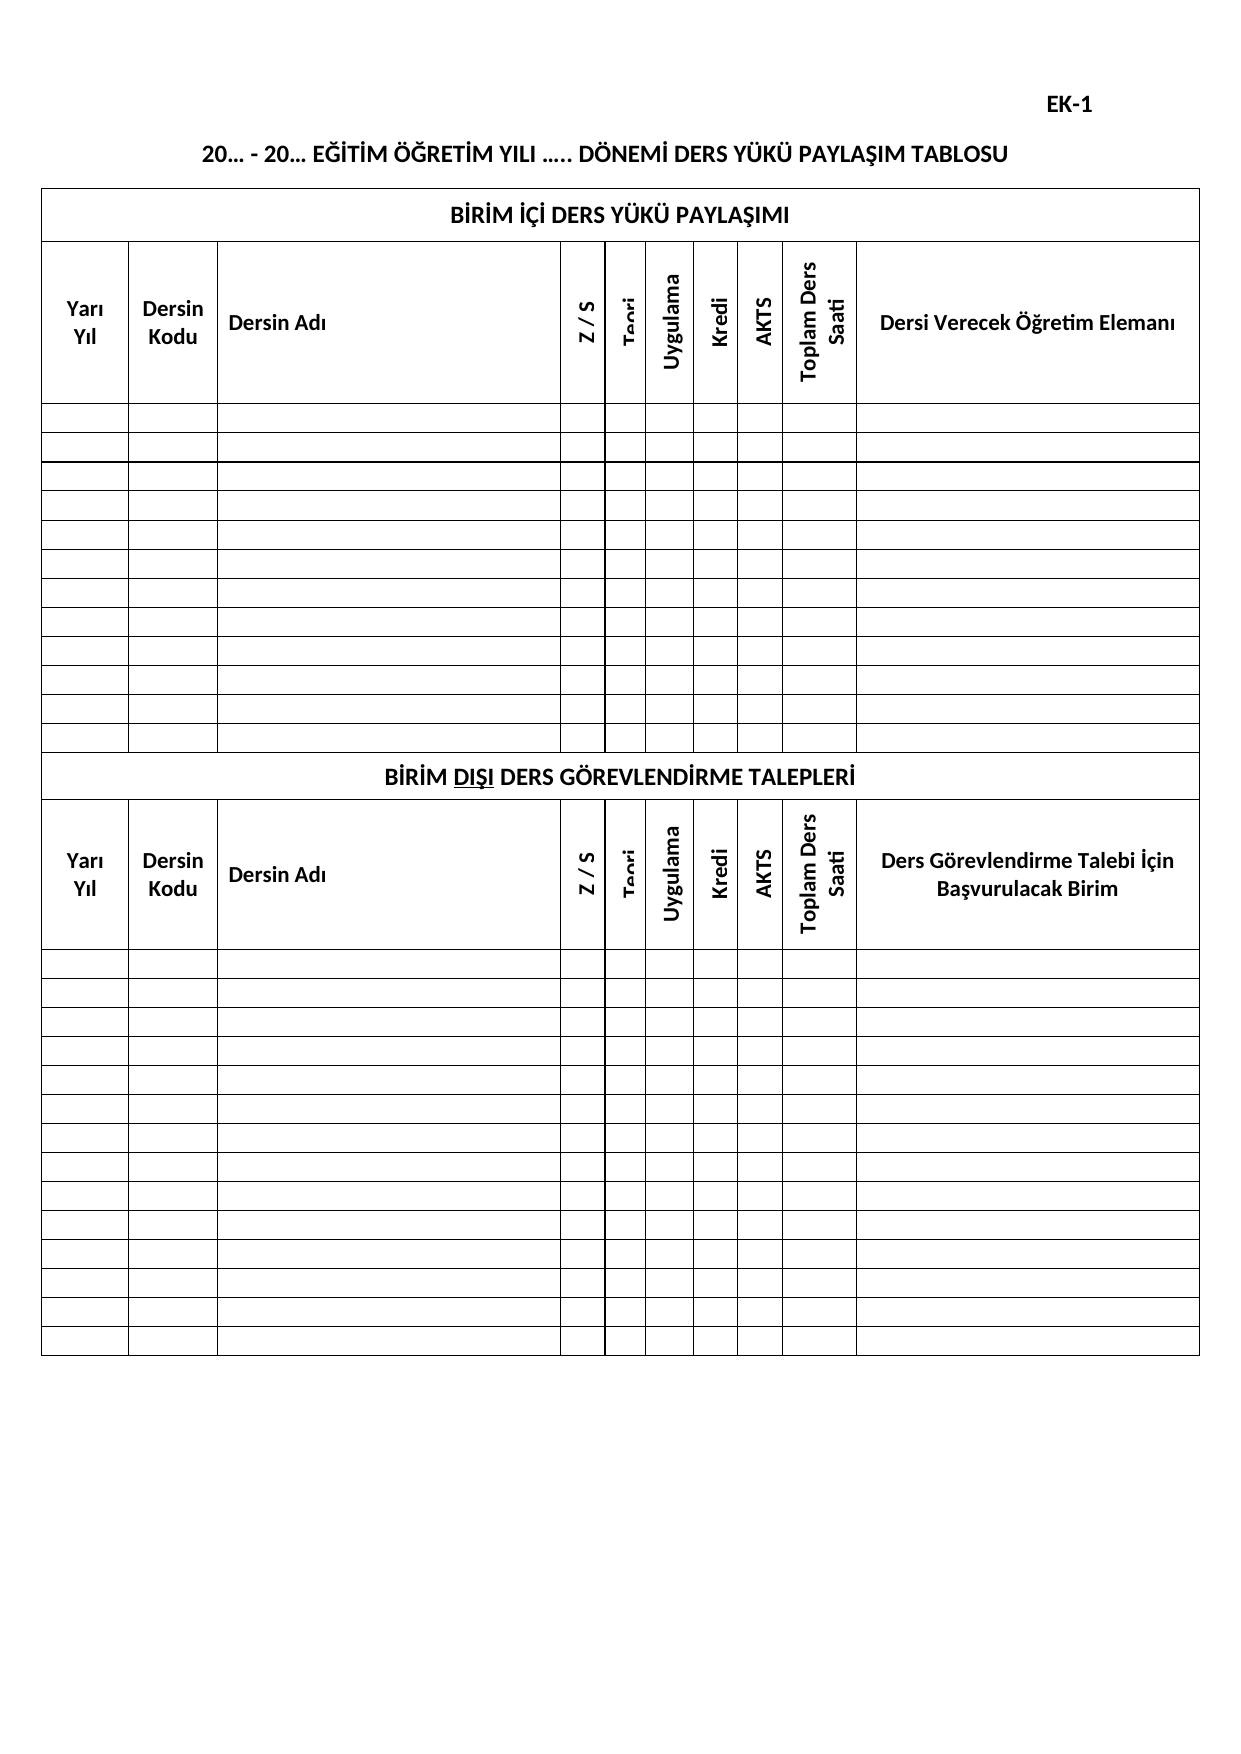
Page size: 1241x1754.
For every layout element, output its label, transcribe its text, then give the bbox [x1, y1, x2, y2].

table_cell [42, 1008, 128, 1036]
table_cell [738, 433, 782, 461]
table_cell [218, 1211, 560, 1239]
table_cell [129, 608, 217, 636]
table_cell [129, 1037, 217, 1065]
table_cell [783, 1066, 856, 1094]
table_cell [646, 608, 693, 636]
table_cell [129, 1269, 217, 1297]
table_cell [561, 463, 604, 490]
table_cell Z / S [561, 800, 604, 948]
table_cell [857, 1124, 1199, 1152]
table_cell [646, 1008, 693, 1036]
table_cell [42, 491, 128, 519]
table_cell [42, 1037, 128, 1065]
table_cell [738, 1240, 782, 1268]
table_cell [646, 404, 693, 432]
table_cell [218, 724, 560, 752]
table_cell [694, 404, 737, 432]
table_cell [561, 1008, 604, 1036]
table_cell [218, 579, 560, 607]
table_cell [129, 433, 217, 461]
table_cell [783, 1182, 856, 1210]
table_cell [857, 1182, 1199, 1210]
table_cell [738, 491, 782, 519]
table_cell [783, 491, 856, 519]
table_cell [783, 404, 856, 432]
table_cell [857, 550, 1199, 578]
table_cell [606, 695, 645, 723]
table_cell [218, 463, 560, 490]
table_cell [694, 1066, 737, 1094]
table_cell [42, 637, 128, 665]
table_cell [857, 1066, 1199, 1094]
table_cell [738, 1327, 782, 1355]
table_cell [857, 433, 1199, 461]
table_cell [129, 404, 217, 432]
table_cell [738, 1066, 782, 1094]
table_cell [738, 1095, 782, 1123]
table_cell [606, 1066, 645, 1094]
table_cell [694, 1037, 737, 1065]
table_cell [129, 666, 217, 694]
table_cell [42, 666, 128, 694]
table_cell [738, 1037, 782, 1065]
table_cell [606, 1298, 645, 1326]
table_cell [694, 433, 737, 461]
table_cell [129, 1298, 217, 1326]
table_cell Kredi [694, 800, 737, 948]
table_cell [561, 637, 604, 665]
table_cell [694, 608, 737, 636]
table_cell [783, 521, 856, 548]
table_cell [783, 1008, 856, 1036]
table_cell Dersin Adı [218, 242, 560, 403]
table_cell [646, 433, 693, 461]
table_cell [606, 1327, 645, 1355]
table_cell [606, 521, 645, 548]
table_cell [857, 1327, 1199, 1355]
table_cell [129, 1153, 217, 1181]
table_cell [646, 695, 693, 723]
table_cell [857, 404, 1199, 432]
table_cell [561, 579, 604, 607]
table_cell [42, 1211, 128, 1239]
table_cell [218, 979, 560, 1007]
table_cell [694, 1182, 737, 1210]
table_cell [694, 1124, 737, 1152]
table_cell [606, 463, 645, 490]
table_cell [646, 1182, 693, 1210]
table_cell Dersin Kodu [129, 800, 217, 948]
table_cell [857, 1211, 1199, 1239]
table_cell [129, 521, 217, 548]
table_cell [606, 1153, 645, 1181]
table_cell [857, 1008, 1199, 1036]
table_cell [783, 695, 856, 723]
table_cell [42, 1153, 128, 1181]
table_cell [218, 433, 560, 461]
table_cell [783, 1269, 856, 1297]
table_cell [738, 1269, 782, 1297]
table_cell [561, 608, 604, 636]
table_cell [606, 1008, 645, 1036]
table_cell [42, 1124, 128, 1152]
table_cell [561, 950, 604, 977]
table_cell [606, 979, 645, 1007]
table_cell [561, 979, 604, 1007]
table_cell [738, 1298, 782, 1326]
table_cell [738, 463, 782, 490]
table_cell [42, 463, 128, 490]
table_cell [129, 950, 217, 977]
table_cell [606, 608, 645, 636]
table_cell [783, 1124, 856, 1152]
table_cell [738, 950, 782, 977]
table_cell [42, 1182, 128, 1210]
table_cell [783, 550, 856, 578]
table_cell [646, 1153, 693, 1181]
table_cell [129, 1211, 217, 1239]
table_cell [218, 695, 560, 723]
table_cell [694, 1153, 737, 1181]
table_cell [694, 1211, 737, 1239]
table_cell [129, 463, 217, 490]
table_cell [561, 491, 604, 519]
table_cell [561, 550, 604, 578]
table_cell [783, 579, 856, 607]
table_cell [561, 1037, 604, 1065]
text EK-1 [148, 89, 1093, 119]
table_cell [738, 724, 782, 752]
table_cell [561, 1153, 604, 1181]
table_cell [42, 1240, 128, 1268]
table_cell [218, 550, 560, 578]
table_cell Uygulama [646, 242, 693, 403]
table_cell [218, 950, 560, 977]
table_cell [606, 724, 645, 752]
table_cell [646, 950, 693, 977]
table_cell [694, 1008, 737, 1036]
table_cell Dersi Verecek Öğretim Elemanı [857, 242, 1199, 403]
table_cell [857, 521, 1199, 548]
table_cell [783, 1095, 856, 1123]
table_cell [218, 1269, 560, 1297]
table_cell [646, 1298, 693, 1326]
table_cell [218, 1008, 560, 1036]
table_cell [783, 433, 856, 461]
table_cell [218, 608, 560, 636]
table_cell [218, 1124, 560, 1152]
table_cell [646, 1211, 693, 1239]
table_cell [561, 1095, 604, 1123]
table_cell [42, 608, 128, 636]
table_cell [857, 1269, 1199, 1297]
table_cell [218, 521, 560, 548]
table_cell [218, 404, 560, 432]
table_cell [606, 1124, 645, 1152]
table_cell Uygulama [646, 800, 693, 948]
table_cell [606, 404, 645, 432]
table_cell [42, 1095, 128, 1123]
table_cell [218, 1095, 560, 1123]
table_cell AKTS [738, 242, 782, 403]
table_cell Dersin Adı [218, 800, 560, 948]
table_cell [857, 1037, 1199, 1065]
table_cell [738, 666, 782, 694]
table_cell [694, 950, 737, 977]
table_cell [646, 1269, 693, 1297]
table_cell Z / S [561, 242, 604, 403]
table_cell [646, 579, 693, 607]
table_cell [857, 979, 1199, 1007]
table_header BİRİM İÇİ DERS YÜKÜ PAYLAŞIMI [42, 189, 1199, 241]
table_cell [857, 1095, 1199, 1123]
table_cell [783, 1240, 856, 1268]
table_cell [606, 1182, 645, 1210]
table_cell Yarı Yıl [42, 242, 128, 403]
table_cell [561, 1066, 604, 1094]
table_cell [646, 491, 693, 519]
table_cell [694, 1095, 737, 1123]
table_cell [218, 1066, 560, 1094]
table_cell [646, 550, 693, 578]
table_cell [42, 550, 128, 578]
table_cell [694, 695, 737, 723]
table_cell [738, 1182, 782, 1210]
table_cell [646, 724, 693, 752]
table_cell [561, 1298, 604, 1326]
table_cell [646, 1095, 693, 1123]
table_cell [783, 950, 856, 977]
table_cell [738, 979, 782, 1007]
table_cell [606, 579, 645, 607]
table_cell Teori [606, 800, 645, 948]
table_cell Toplam Ders Saati [783, 242, 856, 403]
table_cell Toplam Ders Saati [783, 800, 856, 948]
table_cell [783, 1211, 856, 1239]
table_cell [561, 1269, 604, 1297]
table_cell [561, 666, 604, 694]
table_cell [42, 433, 128, 461]
text 20… - 20… EĞİTİM ÖĞRETİM YILI ….. DÖNEMİ DERS YÜKÜ PAYLAŞIM TABLOSU [118, 138, 1093, 169]
table_cell [218, 1182, 560, 1210]
table_cell [783, 1327, 856, 1355]
table_cell [42, 724, 128, 752]
table_cell [738, 579, 782, 607]
table_cell [857, 491, 1199, 519]
table_cell [42, 979, 128, 1007]
table_cell [42, 521, 128, 548]
table_cell [561, 1211, 604, 1239]
table_cell [646, 1066, 693, 1094]
table_cell [129, 1124, 217, 1152]
table_cell [694, 1298, 737, 1326]
table_cell [561, 433, 604, 461]
table_cell [738, 608, 782, 636]
table_cell Dersin Kodu [129, 242, 217, 403]
table_cell [694, 637, 737, 665]
table_cell [783, 637, 856, 665]
table_cell [783, 1153, 856, 1181]
table_cell [218, 1153, 560, 1181]
table_cell [129, 579, 217, 607]
table_cell [738, 695, 782, 723]
table_cell [857, 1298, 1199, 1326]
table_cell Kredi [694, 242, 737, 403]
table_cell [606, 491, 645, 519]
table_cell [129, 1182, 217, 1210]
table_cell [783, 1298, 856, 1326]
table_cell [561, 1124, 604, 1152]
table_cell [606, 1037, 645, 1065]
table_cell [218, 666, 560, 694]
table_cell [42, 1298, 128, 1326]
table_cell [694, 579, 737, 607]
table_cell [606, 1269, 645, 1297]
table_cell [129, 550, 217, 578]
table_cell [129, 1008, 217, 1036]
table_cell [694, 1269, 737, 1297]
table_cell [783, 666, 856, 694]
table_cell [857, 695, 1199, 723]
table_cell [129, 1066, 217, 1094]
table_cell [42, 1066, 128, 1094]
table_cell [561, 404, 604, 432]
table_cell [738, 1008, 782, 1036]
table_cell [129, 1327, 217, 1355]
table_cell [694, 491, 737, 519]
table_cell [857, 724, 1199, 752]
table_cell [646, 1327, 693, 1355]
table_cell [783, 1037, 856, 1065]
table_cell [561, 695, 604, 723]
table_cell [129, 637, 217, 665]
table_cell Ders Görevlendirme Talebi İçin Başvurulacak Birim [857, 800, 1199, 948]
table_cell [783, 724, 856, 752]
table_cell [606, 666, 645, 694]
table_cell [646, 521, 693, 548]
table_cell Teori [606, 242, 645, 403]
table_cell [218, 1298, 560, 1326]
table_cell [738, 404, 782, 432]
table_cell [738, 1124, 782, 1152]
table_cell [129, 1240, 217, 1268]
table_cell [218, 637, 560, 665]
table_cell [857, 579, 1199, 607]
table_cell [694, 1240, 737, 1268]
table_cell [857, 950, 1199, 977]
table_cell [129, 1095, 217, 1123]
table_cell [561, 1327, 604, 1355]
table_cell [694, 463, 737, 490]
table_cell [857, 666, 1199, 694]
table_cell [857, 1240, 1199, 1268]
table_cell [218, 1240, 560, 1268]
table_cell Yarı Yıl [42, 800, 128, 948]
table_cell [646, 637, 693, 665]
table_cell [561, 1240, 604, 1268]
table_cell [783, 979, 856, 1007]
table_cell [561, 1182, 604, 1210]
table_cell [606, 1240, 645, 1268]
table_cell AKTS [738, 800, 782, 948]
table_cell [857, 1153, 1199, 1181]
table_cell [694, 521, 737, 548]
table_cell [218, 1327, 560, 1355]
table_cell [738, 637, 782, 665]
table_cell [783, 463, 856, 490]
table_cell [857, 608, 1199, 636]
table_cell [857, 463, 1199, 490]
table_cell [738, 550, 782, 578]
table_cell [646, 1240, 693, 1268]
table_cell [606, 1211, 645, 1239]
table_cell [129, 695, 217, 723]
table_cell [738, 1211, 782, 1239]
table_cell [218, 1037, 560, 1065]
table_cell [561, 521, 604, 548]
table_cell [606, 637, 645, 665]
table_cell [646, 1124, 693, 1152]
table_cell [42, 950, 128, 977]
table_cell [694, 979, 737, 1007]
table_cell [42, 404, 128, 432]
table_cell [606, 433, 645, 461]
table_cell [561, 724, 604, 752]
table_cell [694, 666, 737, 694]
table_cell [129, 491, 217, 519]
table_cell [694, 550, 737, 578]
table_cell [646, 979, 693, 1007]
table_cell BİRİM DIŞI DERS GÖREVLENDİRME TALEPLERİ [42, 753, 1199, 799]
table_cell [129, 724, 217, 752]
table_cell [646, 1037, 693, 1065]
table_cell [129, 979, 217, 1007]
table_cell [42, 695, 128, 723]
table_cell [783, 608, 856, 636]
table_cell [42, 579, 128, 607]
table_cell [857, 637, 1199, 665]
table_cell [646, 463, 693, 490]
table_cell [218, 491, 560, 519]
table_cell [606, 950, 645, 977]
table_cell [606, 1095, 645, 1123]
table_cell [694, 1327, 737, 1355]
table_cell [738, 521, 782, 548]
table_cell [694, 724, 737, 752]
table_cell [738, 1153, 782, 1181]
table_cell [646, 666, 693, 694]
table_cell [606, 550, 645, 578]
table_cell [42, 1269, 128, 1297]
table_cell [42, 1327, 128, 1355]
